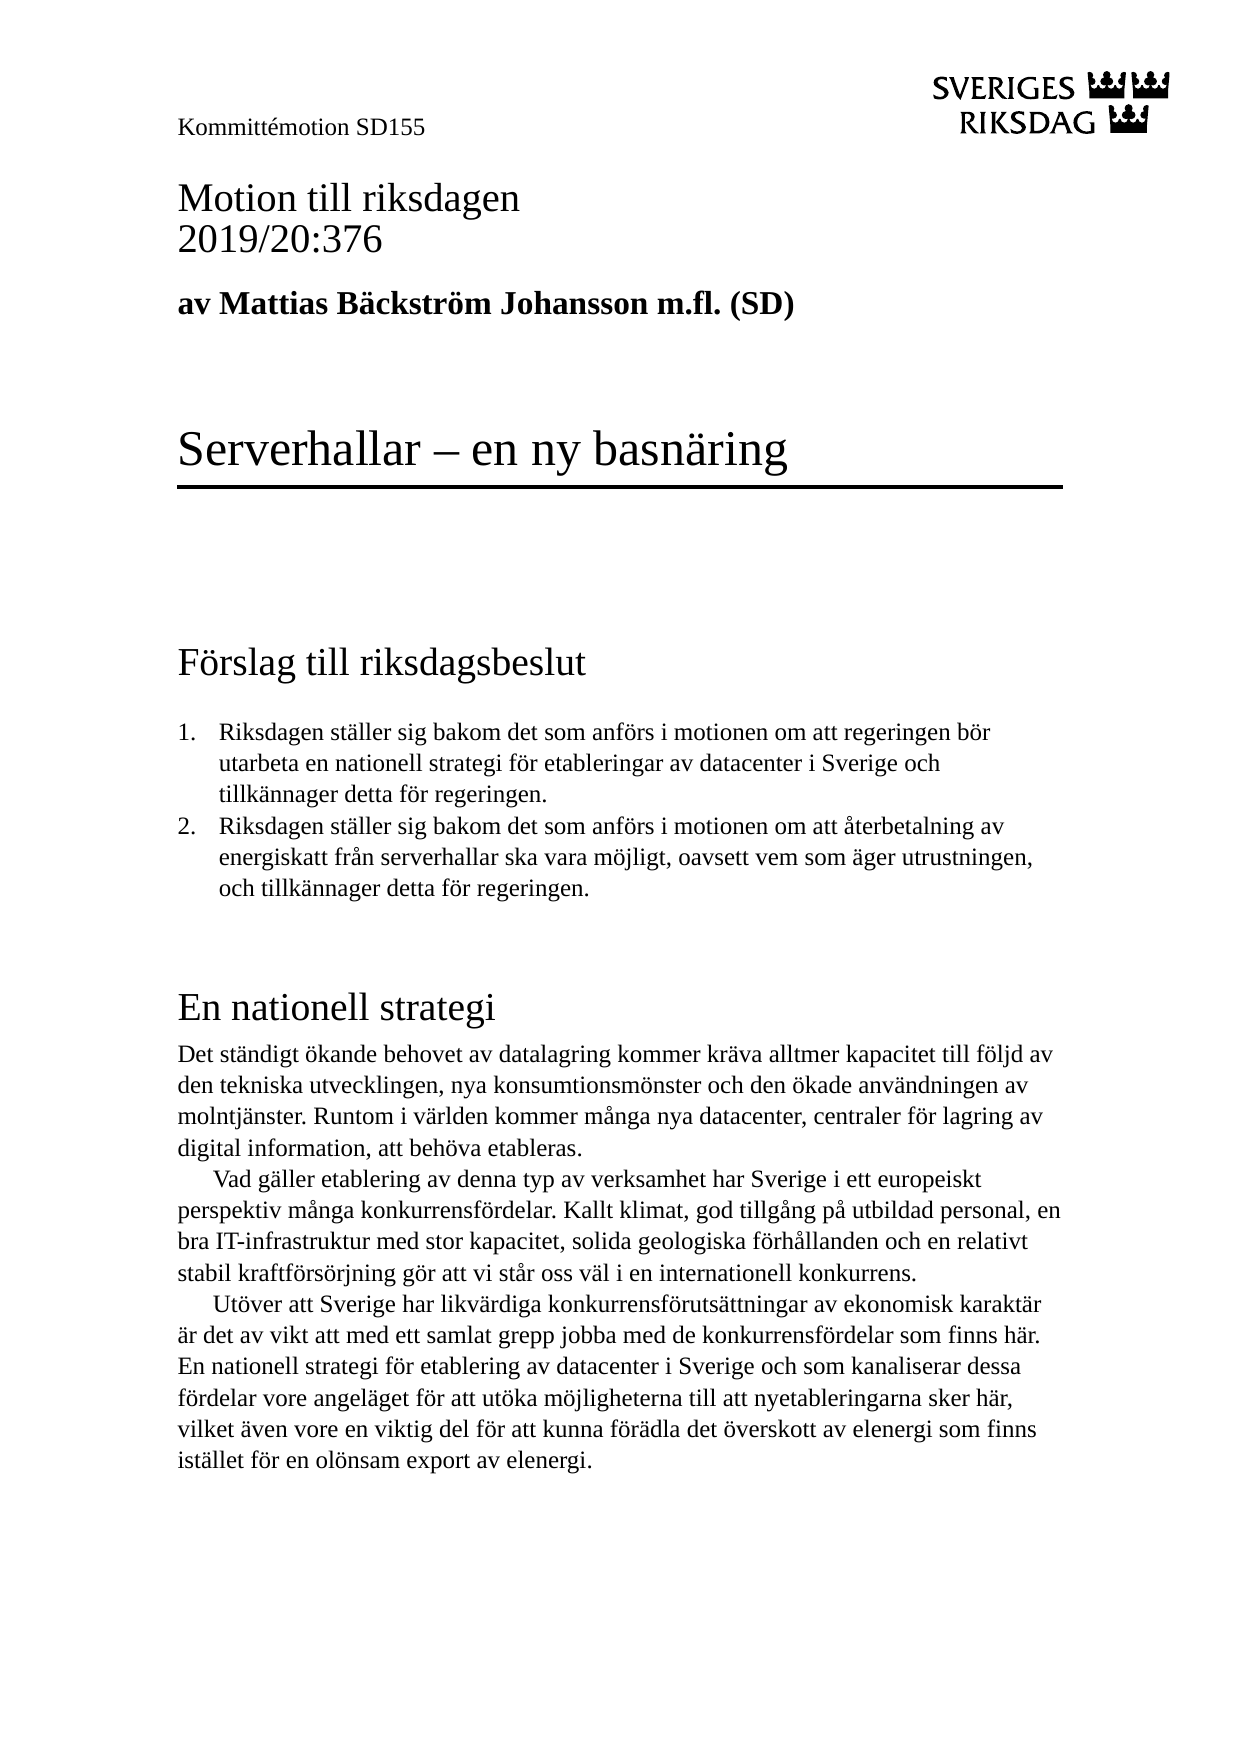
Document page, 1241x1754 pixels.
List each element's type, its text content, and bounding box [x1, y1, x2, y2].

text Det ständigt ökande behovet av datalagring kommer kräva alltmer kapacitet till följd av den tekniska utvecklingen, nya konsumtionsmönster och den ökade användningen av molntjänster. Runtom i världen kommer många nya datacenter, centraler för lagring av digital information, att behöva etableras. [177, 1036, 1063, 1161]
text Vad gäller etablering av denna typ av verksamhet har Sverige i ett europeiskt perspektiv många konkurrensfördelar. Kallt klimat, god tillgång på utbildad personal, en bra IT-infrastruktur med stor kapacitet, solida geologiska förhållanden och en relativt stabil kraftförsörjning gör att vi står oss väl i en internationell konkurrens. [177, 1161, 1063, 1286]
text Utöver att Sverige har likvärdiga konkurrensförutsättningar av ekonomisk karaktär är det av vikt att med ett samlat grepp jobba med de konkurrensfördelar som finns här. En nationell strategi för etablering av datacenter i Sverige och som kanaliserar dessa fördelar vore angeläget för att utöka möjligheterna till att nyetableringarna sker här, vilket även vore en viktig del för att kunna förädla det överskott av elenergi som finns istället för en olönsam export av elenergi. [177, 1286, 1063, 1474]
